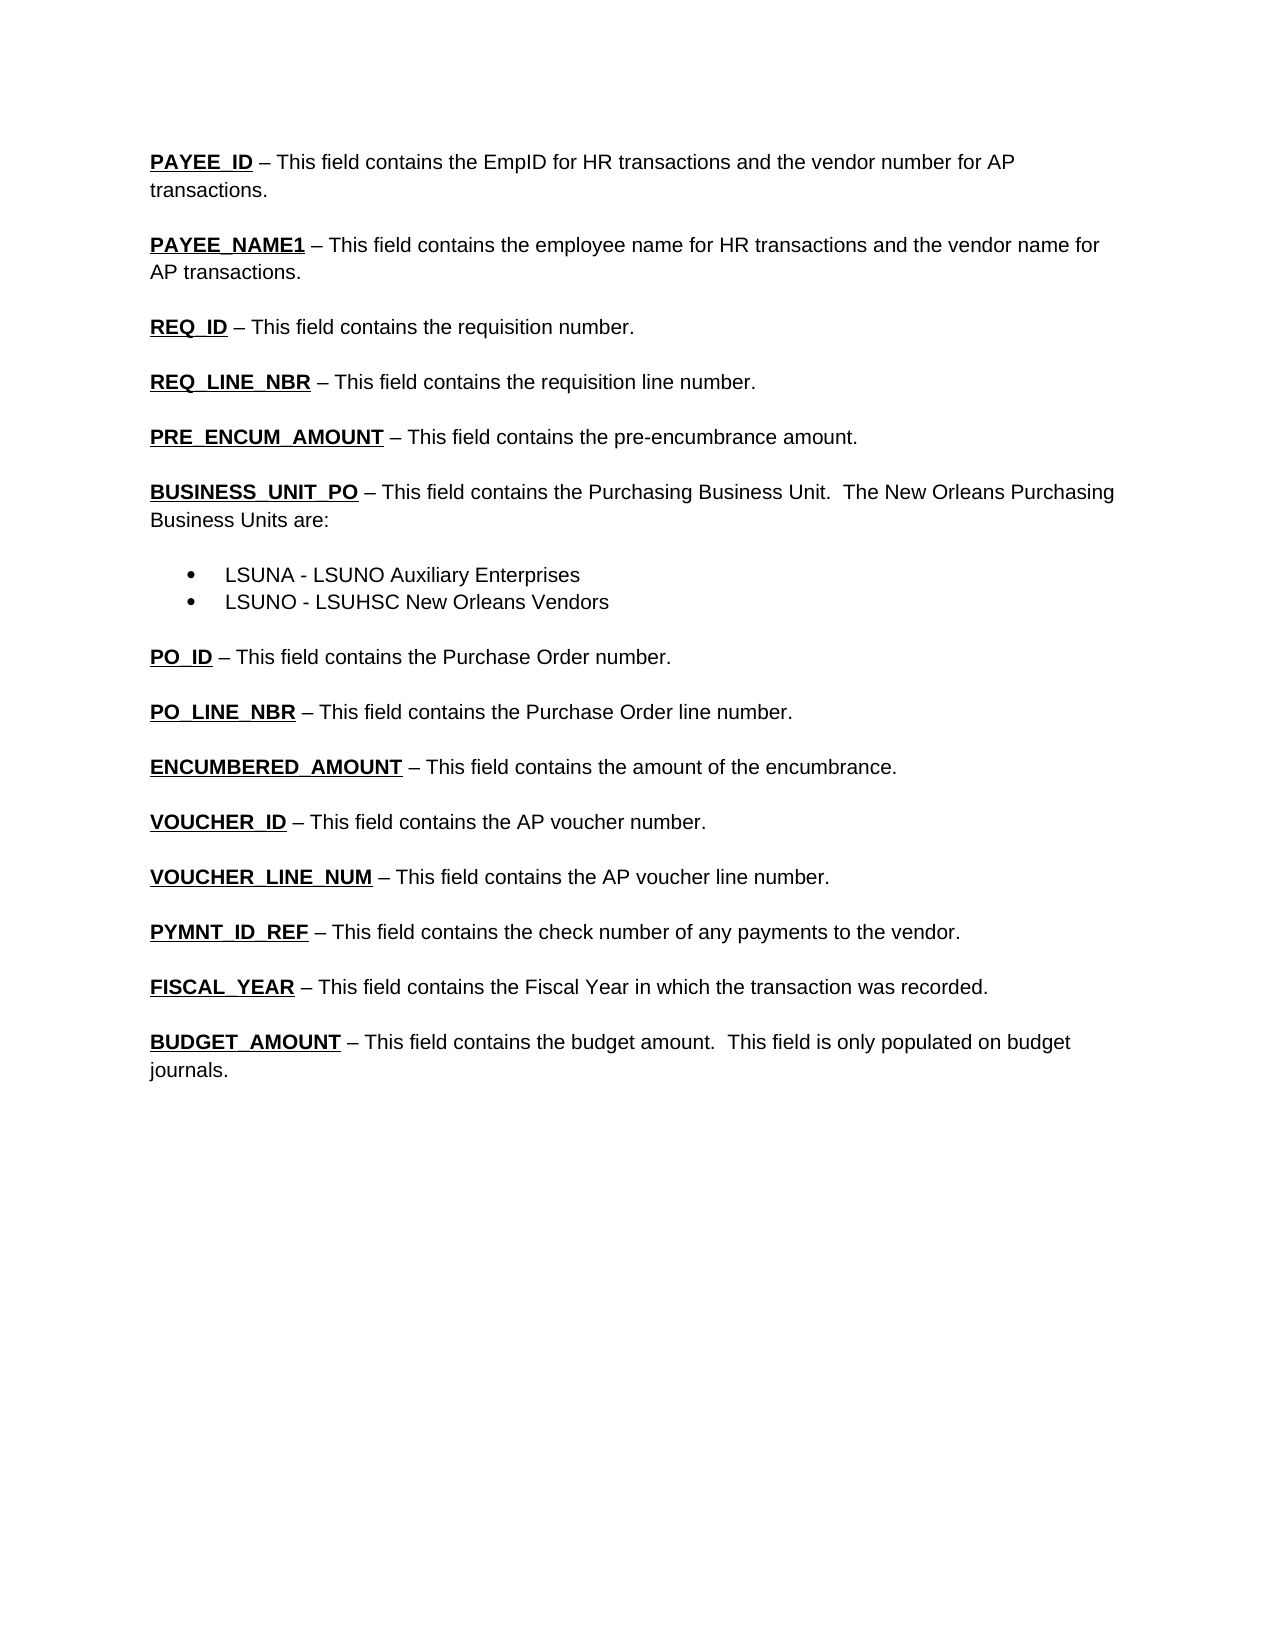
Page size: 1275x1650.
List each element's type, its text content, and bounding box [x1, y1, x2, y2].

text VOUCHER_LINE_NUM – This field contains the AP voucher line number. [150, 865, 1125, 889]
text BUSINESS_UNIT_PO – This field contains the Purchasing Business Unit. The New Orleans Purchasing Business Units are: [150, 480, 1125, 531]
text PAYEE_ID – This field contains the EmpID for HR transactions and the vendor number for AP transactions. [150, 150, 1125, 201]
text PO_ID – This field contains the Purchase Order number. [150, 645, 1125, 669]
text PRE_ENCUM_AMOUNT – This field contains the pre-encumbrance amount. [150, 425, 1125, 449]
list LSUNO - LSUHSC New Orleans Vendors [187, 590, 1125, 614]
text REQ_LINE_NBR – This field contains the requisition line number. [150, 370, 1125, 394]
text PAYEE_NAME1 – This field contains the employee name for HR transactions and the vendor name for AP transactions. [150, 232, 1125, 284]
list LSUNA - LSUNO Auxiliary Enterprises [187, 562, 1125, 587]
text BUDGET_AMOUNT – This field contains the budget amount. This field is only populated on budget journals. [150, 1030, 1125, 1082]
text FISCAL_YEAR – This field contains the Fiscal Year in which the transaction was recorded. [150, 975, 1125, 999]
text REQ_ID – This field contains the requisition number. [150, 315, 1125, 339]
text ENCUMBERED_AMOUNT – This field contains the amount of the encumbrance. [150, 755, 1125, 779]
text PYMNT_ID_REF – This field contains the check number of any payments to the vendor. [150, 920, 1125, 944]
text VOUCHER_ID – This field contains the AP voucher number. [150, 810, 1125, 834]
text PO_LINE_NBR – This field contains the Purchase Order line number. [150, 700, 1125, 724]
